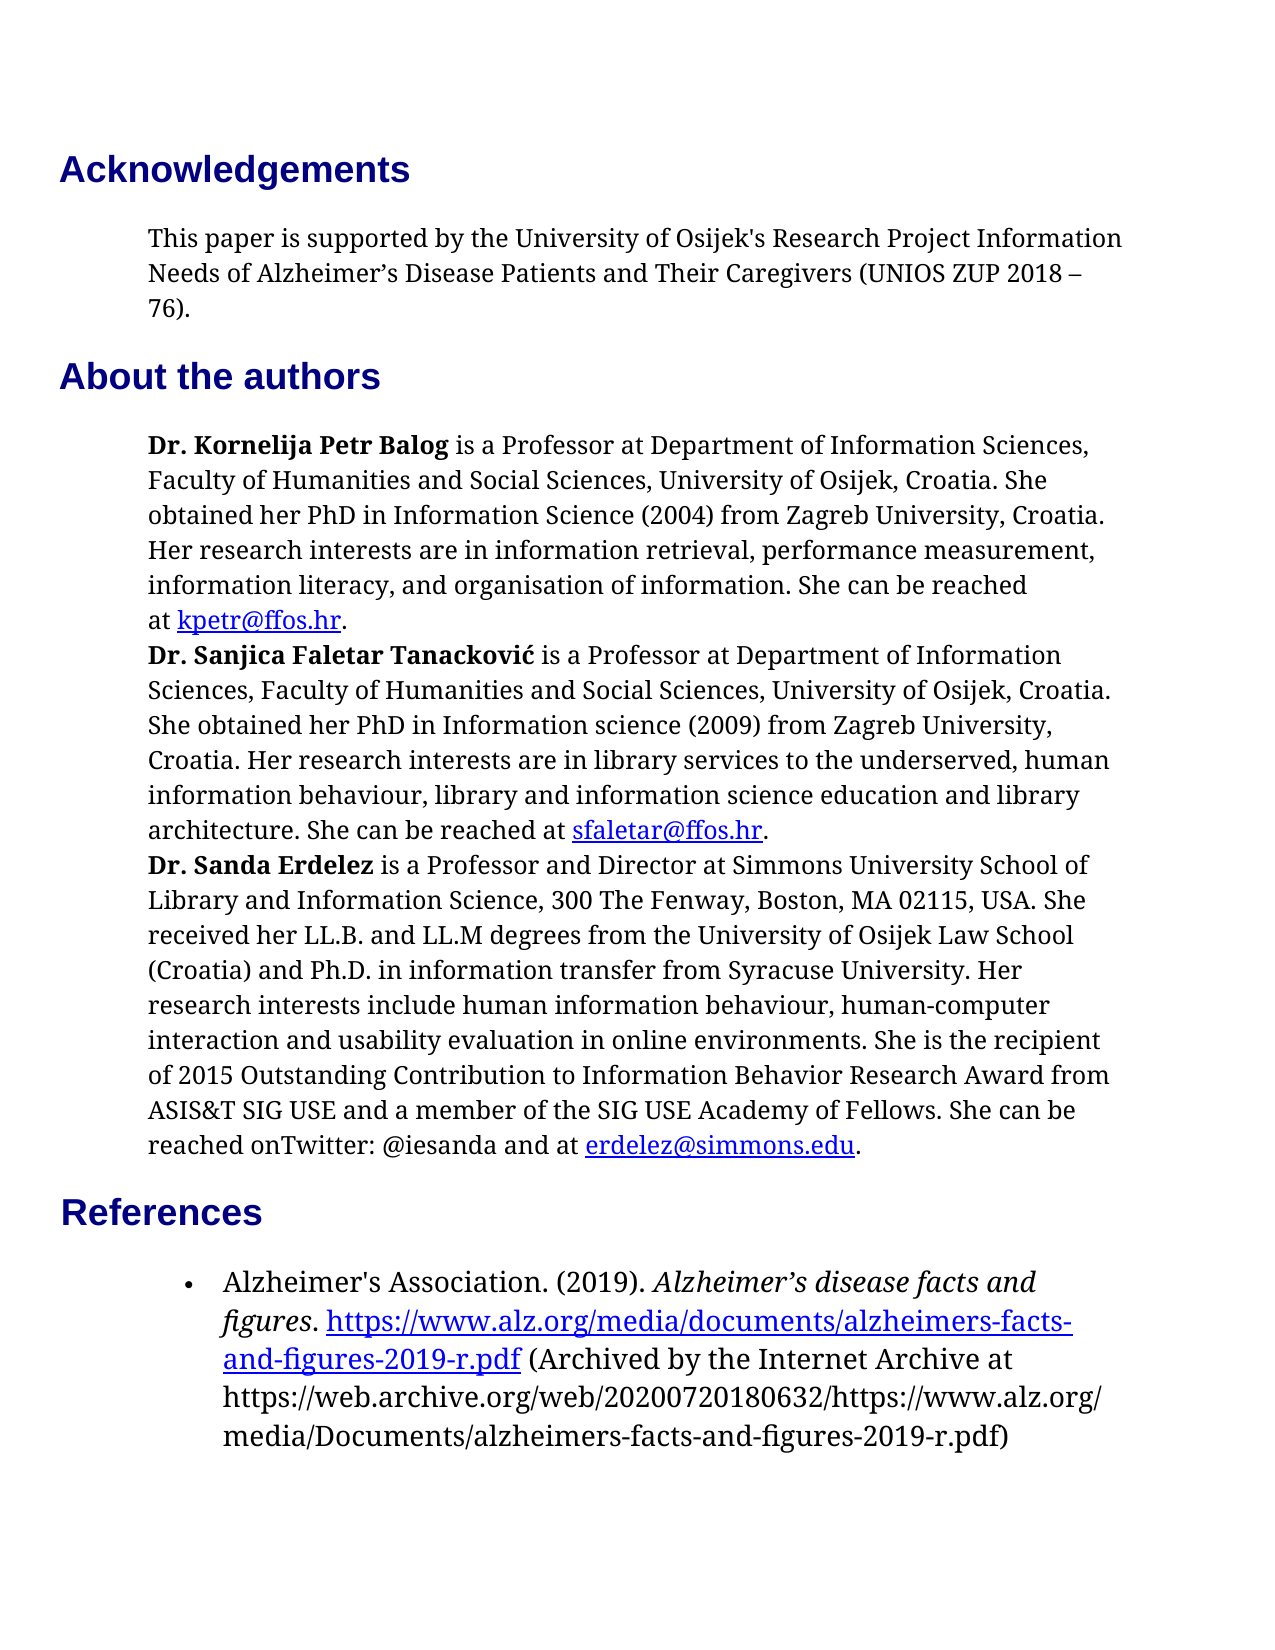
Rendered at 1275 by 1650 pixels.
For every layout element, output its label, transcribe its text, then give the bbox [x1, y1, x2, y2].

text Acknowledgements [58, 148, 1127, 191]
text References [61, 1191, 1127, 1234]
list Alzheimer's Association. (2019). Alzheimer’s disease facts and figures. https://www.alz.org/media/documents/alzheimers-facts-and-figures-2019-r.pdf (Archived by the Internet Archive at https://web.archive.org/web/20200720180632/https://www.alz.org/media/Documents/alzheimers-facts-and-figures-2019-r.pdf) [185, 1263, 1127, 1454]
text About the authors [58, 354, 1127, 397]
text This paper is supported by the University of Osijek's Research Project Information Needs of Alzheimer’s Disease Patients and Their Caregivers (UNIOS ZUP 2018 – 76). [148, 220, 1127, 325]
text Dr. Kornelija Petr Balog is a Professor at Department of Information Sciences, Faculty of Humanities and Social Sciences, University of Osijek, Croatia. She obtained her PhD in Information Science (2004) from Zagreb University, Croatia. Her research interests are in information retrieval, performance measurement, information literacy, and organisation of information. She can be reached at kpetr@ffos.hr. Dr. Sanjica Faletar Tanacković is a Professor at Department of Information Sciences, Faculty of Humanities and Social Sciences, University of Osijek, Croatia. She obtained her PhD in Information science (2009) from Zagreb University, Croatia. Her research interests are in library services to the underserved, human information behaviour, library and information science education and library architecture. She can be reached at sfaletar@ffos.hr. Dr. Sanda Erdelez is a Professor and Director at Simmons University School of Library and Information Science, 300 The Fenway, Boston, MA 02115, USA. She received her LL.B. and LL.M degrees from the University of Osijek Law School (Croatia) and Ph.D. in information transfer from Syracuse University. Her research interests include human information behaviour, human-computer interaction and usability evaluation in online environments. She is the recipient of 2015 Outstanding Contribution to Information Behavior Research Award from ASIS&T SIG USE and a member of the SIG USE Academy of Fellows. She can be reached onTwitter: @iesanda and at erdelez@simmons.edu. [148, 426, 1127, 1161]
